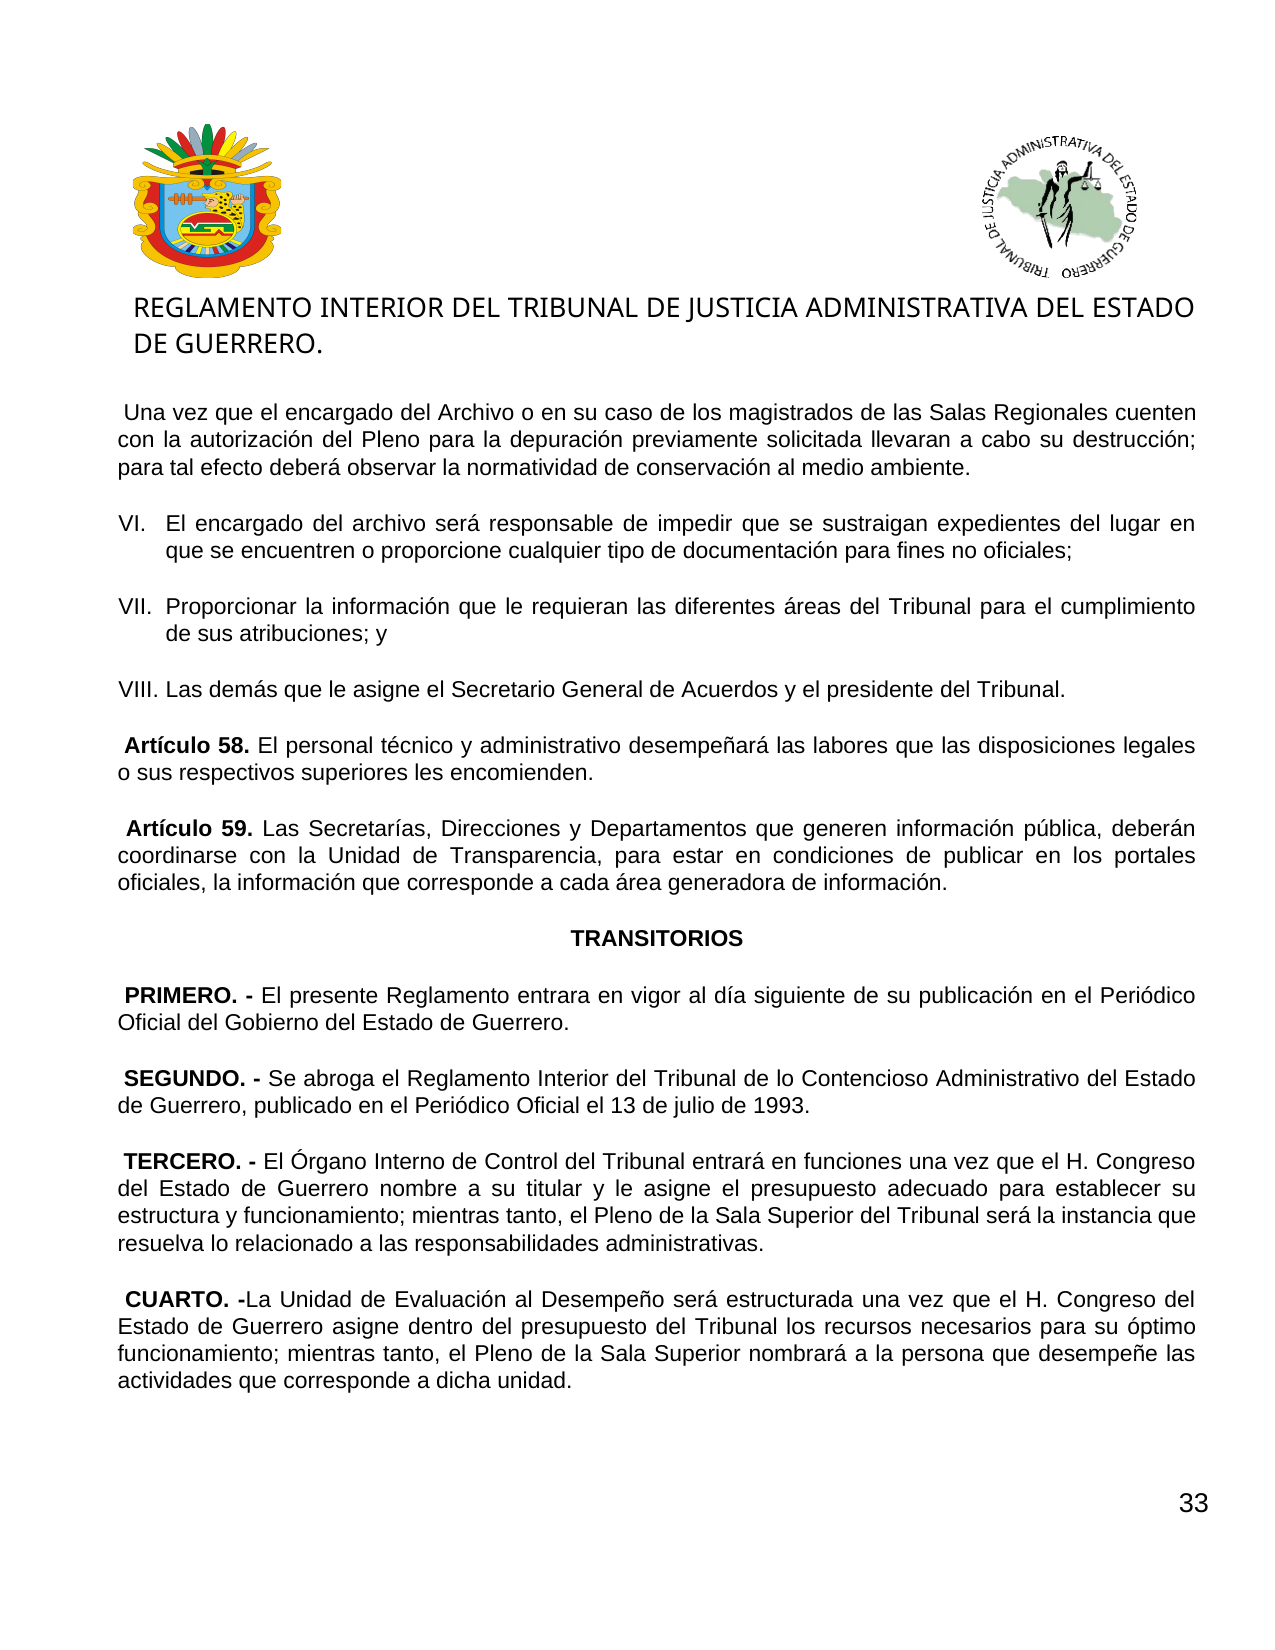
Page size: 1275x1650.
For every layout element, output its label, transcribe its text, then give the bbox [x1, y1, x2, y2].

list Las demás que le asigne el Secretario General de Acuerdos y el presidente del Tribunal. [118, 676, 1197, 702]
text Artículo 58. El personal técnico y administrativo desempeñará las labores que las disposiciones legales o sus respectivos superiores les encomienden. [116, 732, 1197, 785]
text TERCERO. - El Órgano Interno de Control del Tribunal entrará en funciones una vez que el H. Congreso del Estado de Guerrero nombre a su titular y le asigne el presupuesto adecuado para establecer su estructura y funcionamiento; mientras tanto, el Pleno de la Sala Superior del Tribunal será la instancia que resuelva lo relacionado a las responsabilidades administrativas. [116, 1148, 1197, 1256]
picture [132, 124, 282, 278]
picture [982, 136, 1137, 278]
text PRIMERO. - El presente Reglamento entrara en vigor al día siguiente de su publicación en el Periódico Oficial del Gobierno del Estado de Guerrero. [116, 982, 1197, 1035]
text Una vez que el encargado del Archivo o en su caso de los magistrados de las Salas Regionales cuenten con la autorización del Pleno para la depuración previamente solicitada llevaran a cabo su destrucción; para tal efecto deberá observar la normatividad de conservación al medio ambiente. [116, 399, 1197, 480]
text Artículo 59. Las Secretarías, Direcciones y Departamentos que generen información pública, deberán coordinarse con la Unidad de Transparencia, para estar en condiciones de publicar en los portales oficiales, la información que corresponde a cada área generadora de información. [116, 815, 1197, 895]
text CUARTO. -La Unidad de Evaluación al Desempeño será estructurada una vez que el H. Congreso del Estado de Guerrero asigne dentro del presupuesto del Tribunal los recursos necesarios para su óptimo funcionamiento; mientras tanto, el Pleno de la Sala Superior nombrará a la persona que desempeñe las actividades que corresponde a dicha unidad. [116, 1286, 1197, 1393]
subtitle TRANSITORIOS [118, 925, 1196, 951]
list Proporcionar la información que le requieran las diferentes áreas del Tribunal para el cumplimiento de sus atribuciones; y [118, 593, 1197, 646]
text SEGUNDO. - Se abroga el Reglamento Interior del Tribunal de lo Contencioso Administrativo del Estado de Guerrero, publicado en el Periódico Oficial el 13 de julio de 1993. [116, 1065, 1197, 1118]
list El encargado del archivo será responsable de impedir que se sustraigan expedientes del lugar en que se encuentren o proporcione cualquier tipo de documentación para fines no oficiales; [118, 509, 1197, 563]
